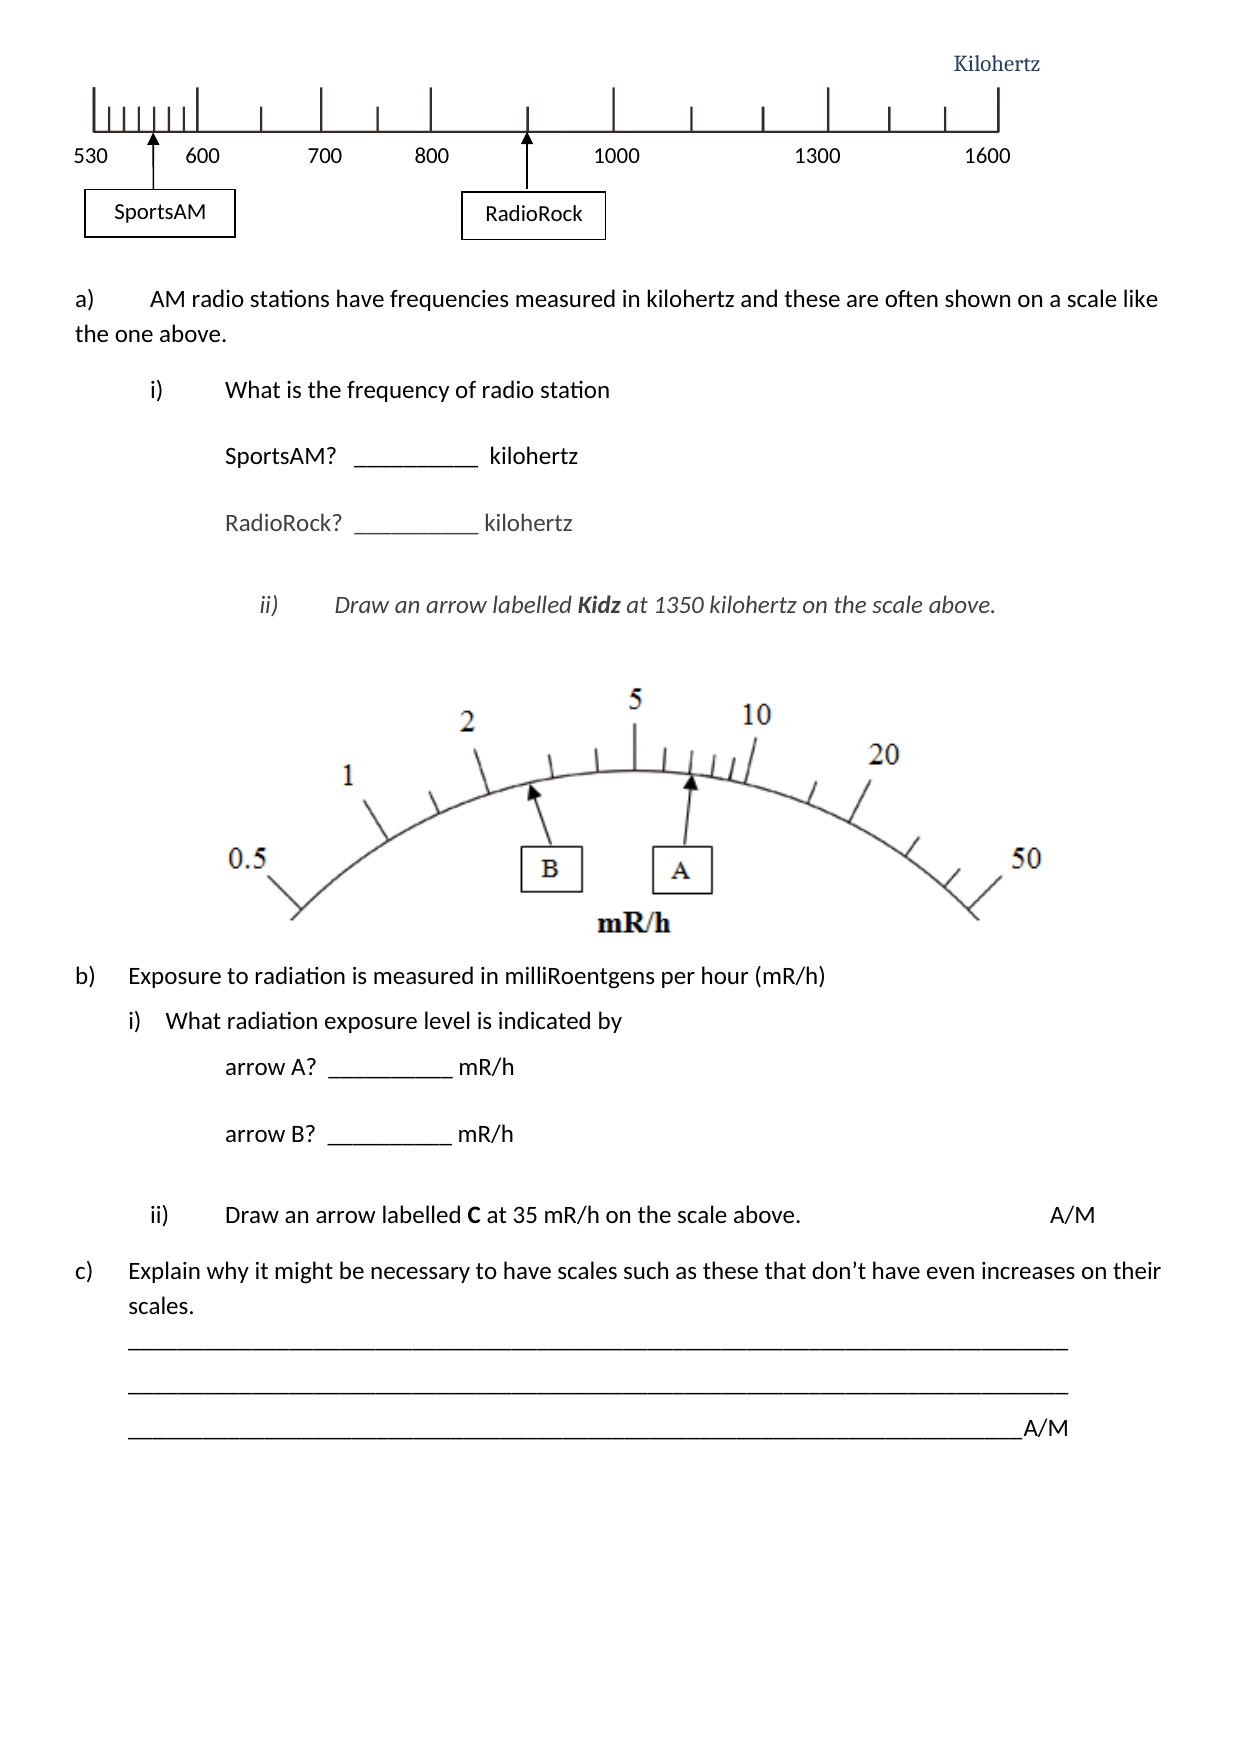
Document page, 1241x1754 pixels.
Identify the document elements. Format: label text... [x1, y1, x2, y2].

picture [75, 59, 1015, 147]
text arrow B? __________ mR/h [75, 1118, 1181, 1148]
text SportsAM? __________ kilohertz [75, 440, 1181, 471]
subtitle RadioRock? __________ kilohertz [75, 507, 1181, 537]
text a) AM radio stations have frequencies measured in kilohertz and these are often shown on a scale like the one above. [75, 283, 1181, 348]
list What radiation exposure level is indicated by [128, 1006, 1181, 1036]
picture [188, 623, 1068, 956]
text i) What is the frequency of radio station [75, 374, 1181, 404]
text ii) Draw an arrow labelled C at 35 mR/h on the scale above. A/M [75, 1200, 1181, 1230]
list A/M [128, 1412, 1181, 1442]
text arrow A? __________ mR/h [75, 1051, 1181, 1082]
list Exposure to radiation is measured in milliRoentgens per hour (mR/h) [75, 960, 1181, 990]
list Explain why it might be necessary to have scales such as these that don’t have even increases on their scales. [75, 1256, 1181, 1321]
